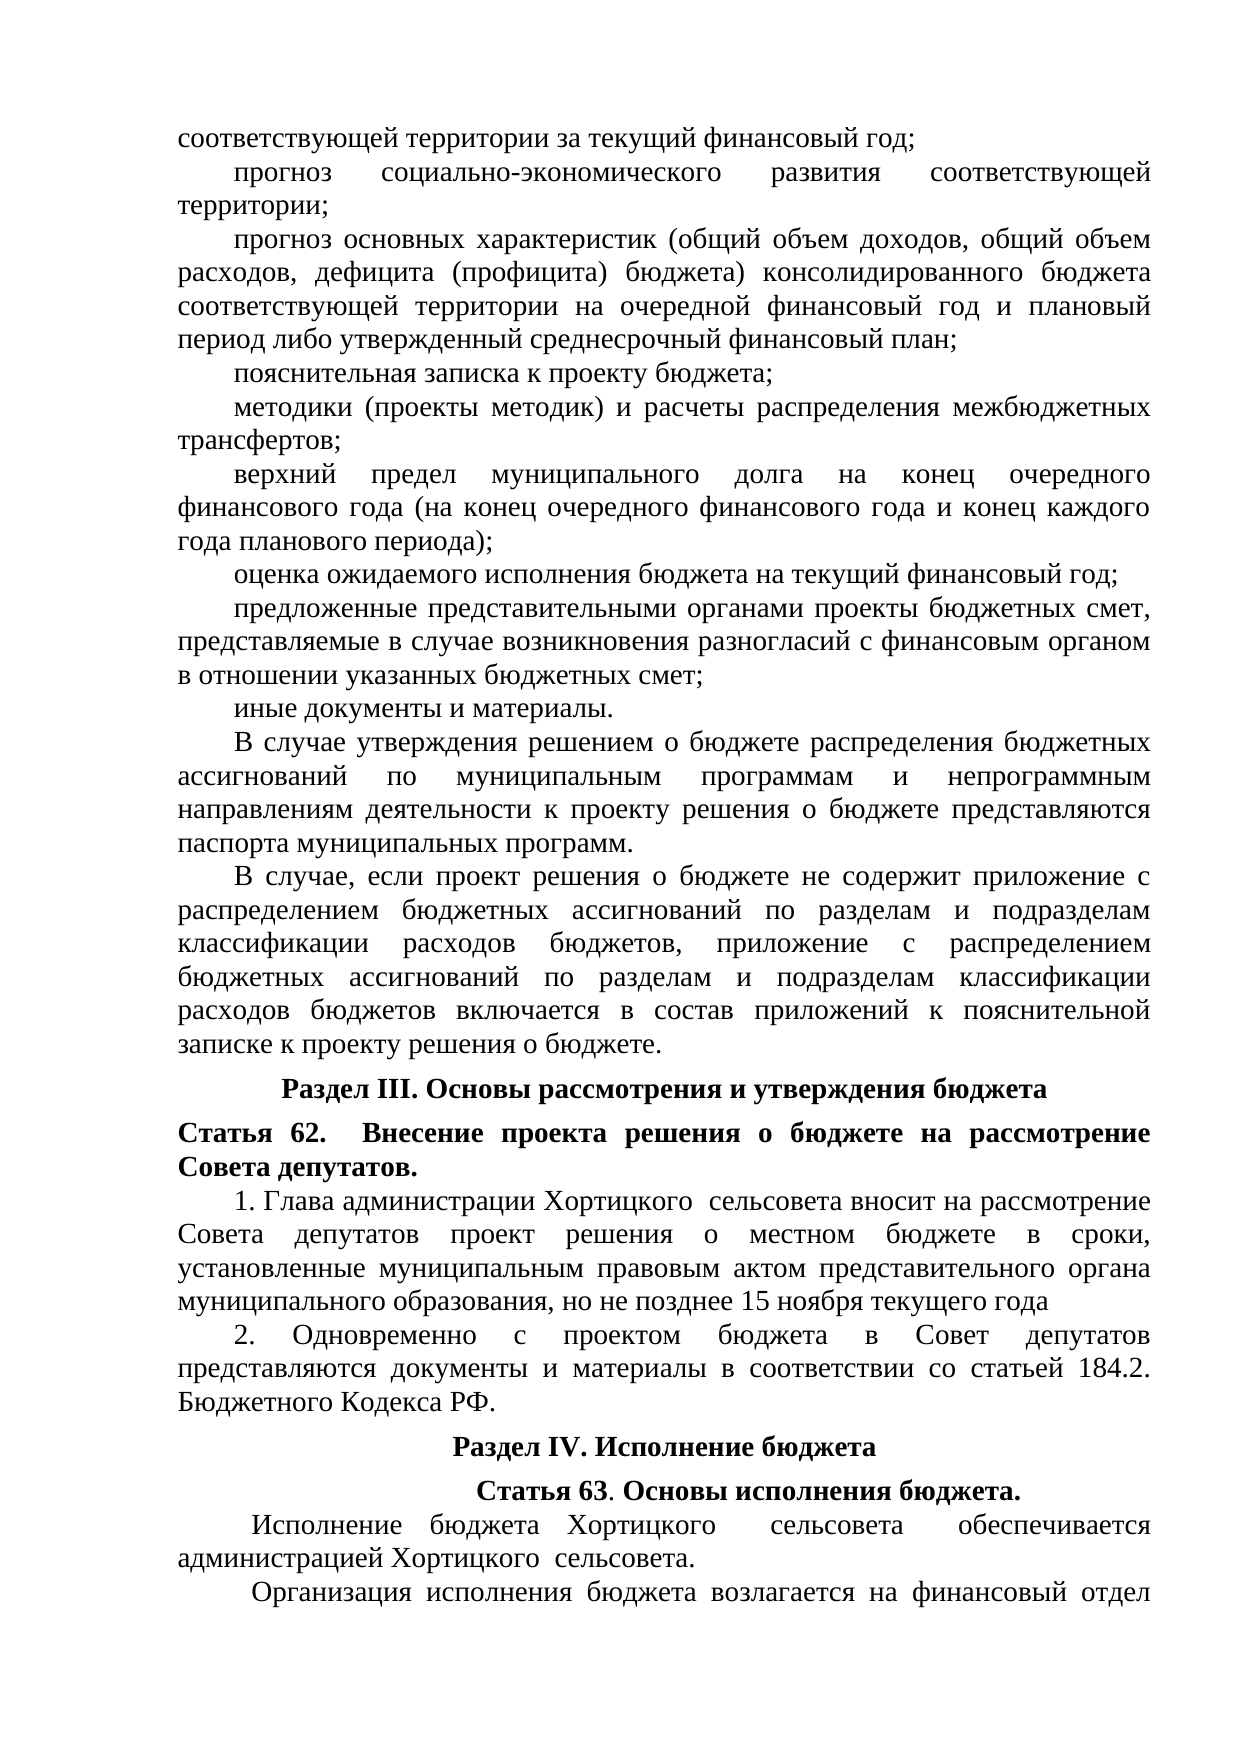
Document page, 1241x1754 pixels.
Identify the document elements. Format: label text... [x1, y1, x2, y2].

text пояснительная записка к проекту бюджета; [177, 355, 1152, 389]
text В случае утверждения решением о бюджете распределения бюджетных ассигнований по муниципальным программам и непрограммным направлениям деятельности к проекту решения о бюджете представляются паспорта муниципальных программ. [177, 724, 1152, 858]
text 1. Глава администрации Хортицкого сельсовета вносит на рассмотрение Совета депутатов проект решения о местном бюджете в сроки, установленные муниципальным правовым актом представительного органа муниципального образования, но не позднее 15 ноября текущего года [177, 1183, 1152, 1317]
text В случае, если проект решения о бюджете не содержит приложение с распределением бюджетных ассигнований по разделам и подразделам классификации расходов бюджетов, приложение с распределением бюджетных ассигнований по разделам и подразделам классификации расходов бюджетов включается в состав приложений к пояснительной записке к проекту решения о бюджете. [177, 858, 1152, 1059]
text методики (проекты методик) и расчеты распределения межбюджетных трансфертов; [177, 389, 1152, 456]
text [177, 120, 1152, 154]
text Исполнение бюджета Хортицкого сельсовета обеспечивается администрацией Хортицкого сельсовета. [177, 1507, 1152, 1574]
text предложенные представительными органами проекты бюджетных смет, представляемые в случае возникновения разногласий с финансовым органом в отношении указанных бюджетных смет; [177, 590, 1152, 691]
text прогноз основных характеристик (общий объем доходов, общий объем расходов, дефицита (профицита) бюджета) консолидированного бюджета соответствующей территории на очередной финансовый год и плановый период либо утвержденный среднесрочный финансовый план; [177, 221, 1152, 355]
text верхний предел муниципального долга на конец очередного финансового года (на конец очередного финансового года и конец каждого года планового периода); [177, 456, 1152, 556]
text Статья 62. Внесение проекта решения о бюджете на рассмотрение Совета депутатов. [177, 1116, 1152, 1183]
text иные документы и материалы. [177, 691, 1152, 724]
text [177, 1574, 1152, 1608]
text 2. Одновременно с проектом бюджета в Совет депутатов представляются документы и материалы в соответствии со статьей 184.2. Бюджетного Кодекса РФ. [177, 1317, 1152, 1417]
text Раздел III. Основы рассмотрения и утверждения бюджета [177, 1071, 1152, 1104]
text Статья 63. Основы исполнения бюджета. [345, 1473, 1152, 1507]
text Раздел IV. Исполнение бюджета [177, 1429, 1152, 1462]
text прогноз социально-экономического развития соответствующей территории; [177, 154, 1152, 221]
text оценка ожидаемого исполнения бюджета на текущий финансовый год; [177, 556, 1152, 590]
